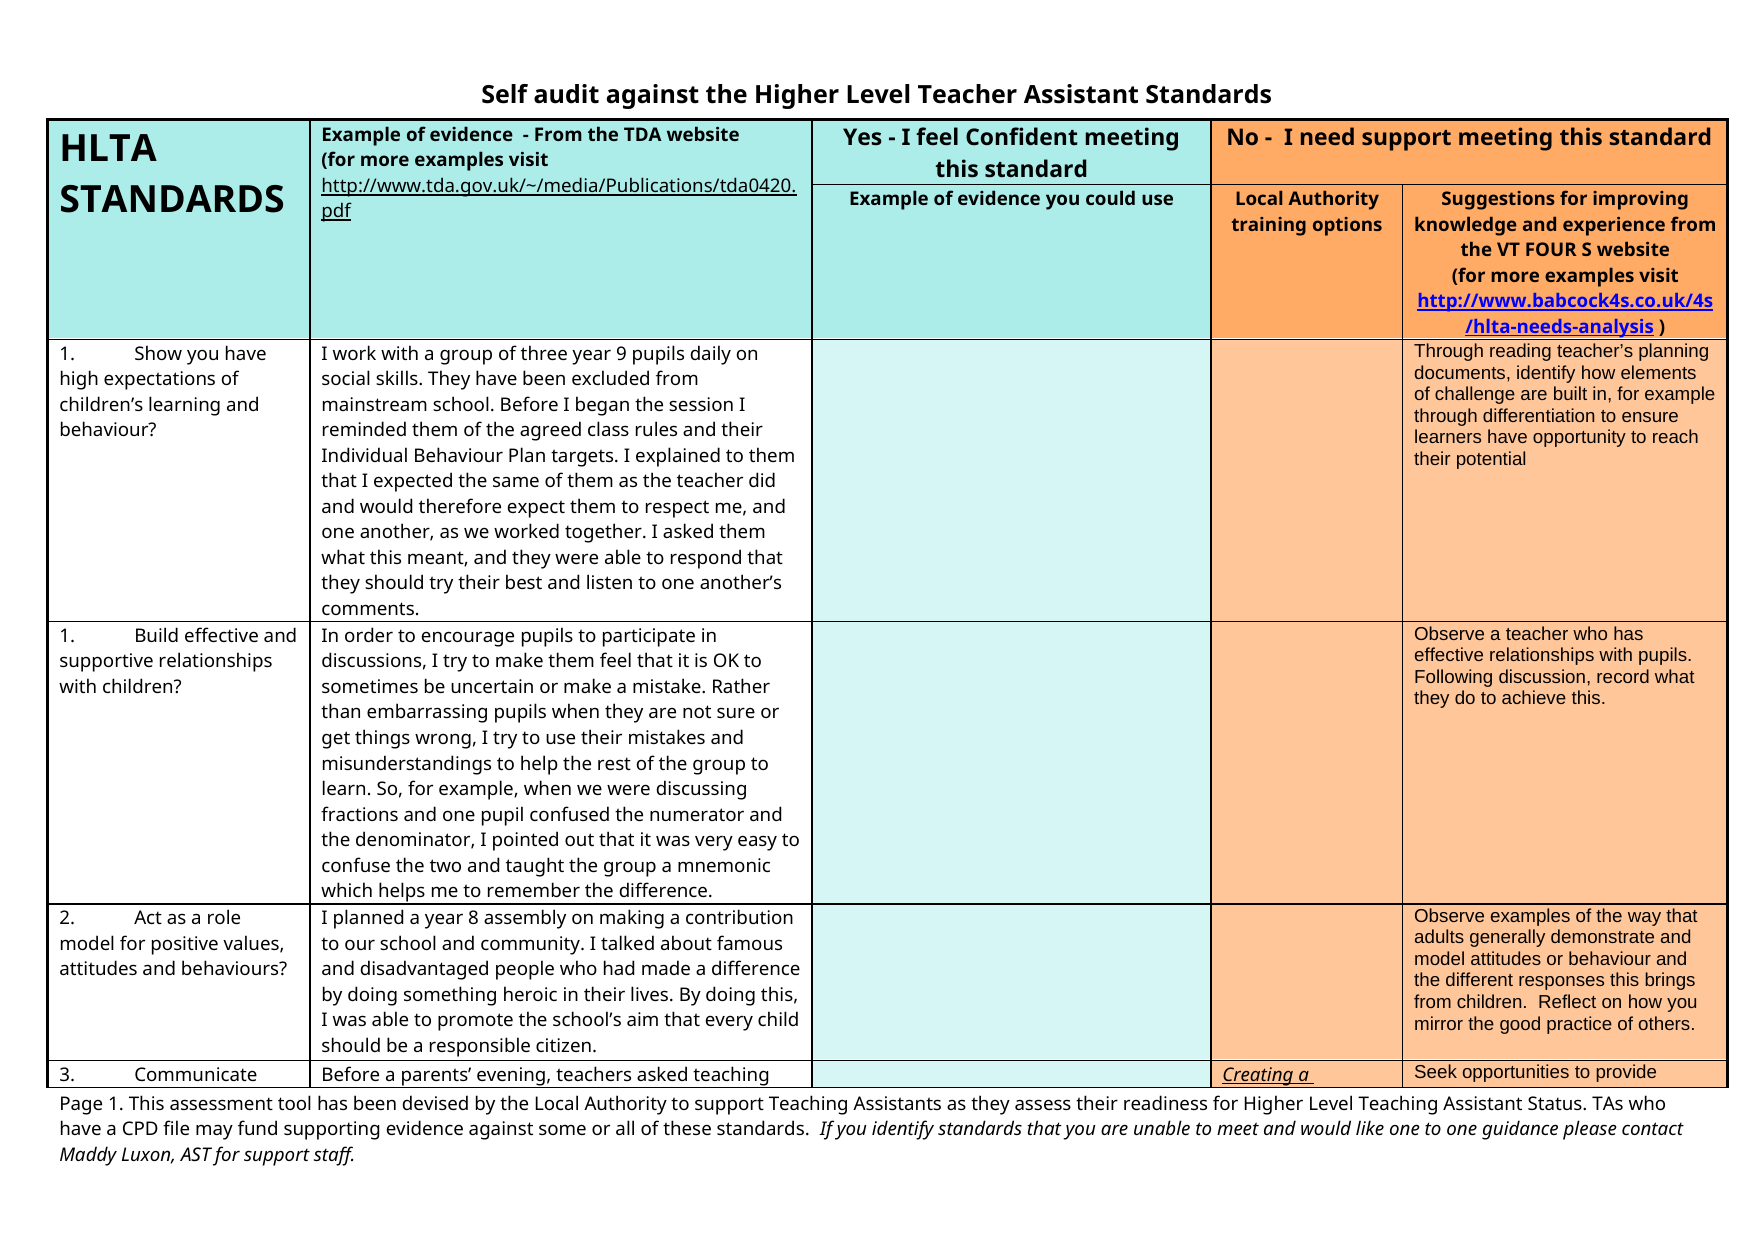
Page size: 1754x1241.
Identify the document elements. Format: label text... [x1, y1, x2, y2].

table_cell Through reading teacher’s planning documents, identify how elements of challenge are built in, for example through differentiation to ensure learners have opportunity to reach their potential [1403, 340, 1726, 621]
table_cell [1403, 1061, 1726, 1087]
table_cell I work with a group of three year 9 pupils daily on social skills. They have been excluded from mainstream school. Before I began the session I reminded them of the agreed class rules and their Individual Behaviour Plan targets. I explained to them that I expected the same of them as the teacher did and would therefore expect them to respect me, and one another, as we worked together. I asked them what this meant, and they were able to respond that they should try their best and listen to one another’s comments. [311, 340, 811, 621]
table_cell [49, 1061, 309, 1087]
table_cell [813, 905, 1210, 1059]
table_cell Observe a teacher who has effective relationships with pupils. Following discussion, record what they do to achieve this. [1403, 622, 1726, 903]
table_cell Example of evidence you could use [813, 185, 1210, 338]
table_cell Observe examples of the way that adults generally demonstrate and model attitudes or behaviour and the different responses this brings from children. Reflect on how you mirror the good practice of others. [1403, 905, 1726, 1059]
table_cell In order to encourage pupils to participate in discussions, I try to make them feel that it is OK to sometimes be uncertain or make a mistake. Rather than embarrassing pupils when they are not sure or get things wrong, I try to use their mistakes and misunderstandings to help the rest of the group to learn. So, for example, when we were discussing fractions and one pupil confused the numerator and the denominator, I pointed out that it was very easy to confuse the two and taught the group a mnemonic which helps me to remember the difference. [311, 622, 811, 903]
table_header Yes - I feel Confident meeting this standard [813, 121, 1210, 184]
table_cell [813, 340, 1210, 621]
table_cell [311, 1061, 811, 1087]
table_cell Show you have high expectations of children’s learning and behaviour? [49, 340, 309, 621]
table_cell [813, 622, 1210, 903]
table_cell [813, 1061, 1210, 1087]
table_cell Act as a role model for positive values, attitudes and behaviours? [49, 905, 309, 1059]
table_cell [1212, 340, 1402, 621]
table_cell I planned a year 8 assembly on making a contribution to our school and community. I talked about famous and disadvantaged people who had made a difference by doing something heroic in their lives. By doing this, I was able to promote the school’s aim that every child should be a responsible citizen. [311, 905, 811, 1059]
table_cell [1212, 1061, 1402, 1087]
table_cell [1212, 622, 1402, 903]
table_cell [1212, 905, 1402, 1059]
table_cell Local Authority training options [1212, 185, 1402, 338]
table_header Example of evidence - From the TDA website (for more examples visit http://www.tda.gov.uk/~/media/Publications/tda0420.pdf [311, 121, 811, 338]
table_cell Suggestions for improving knowledge and experience from the VT FOUR S website (for more examples visit http://www.babcock4s.co.uk/4s/hlta-needs-analysis ) [1403, 185, 1726, 338]
table_header No - I need support meeting this standard [1212, 121, 1726, 184]
table_cell Build effective and supportive relationships with children? [49, 622, 309, 903]
table_header HLTA STANDARDS [49, 121, 309, 338]
